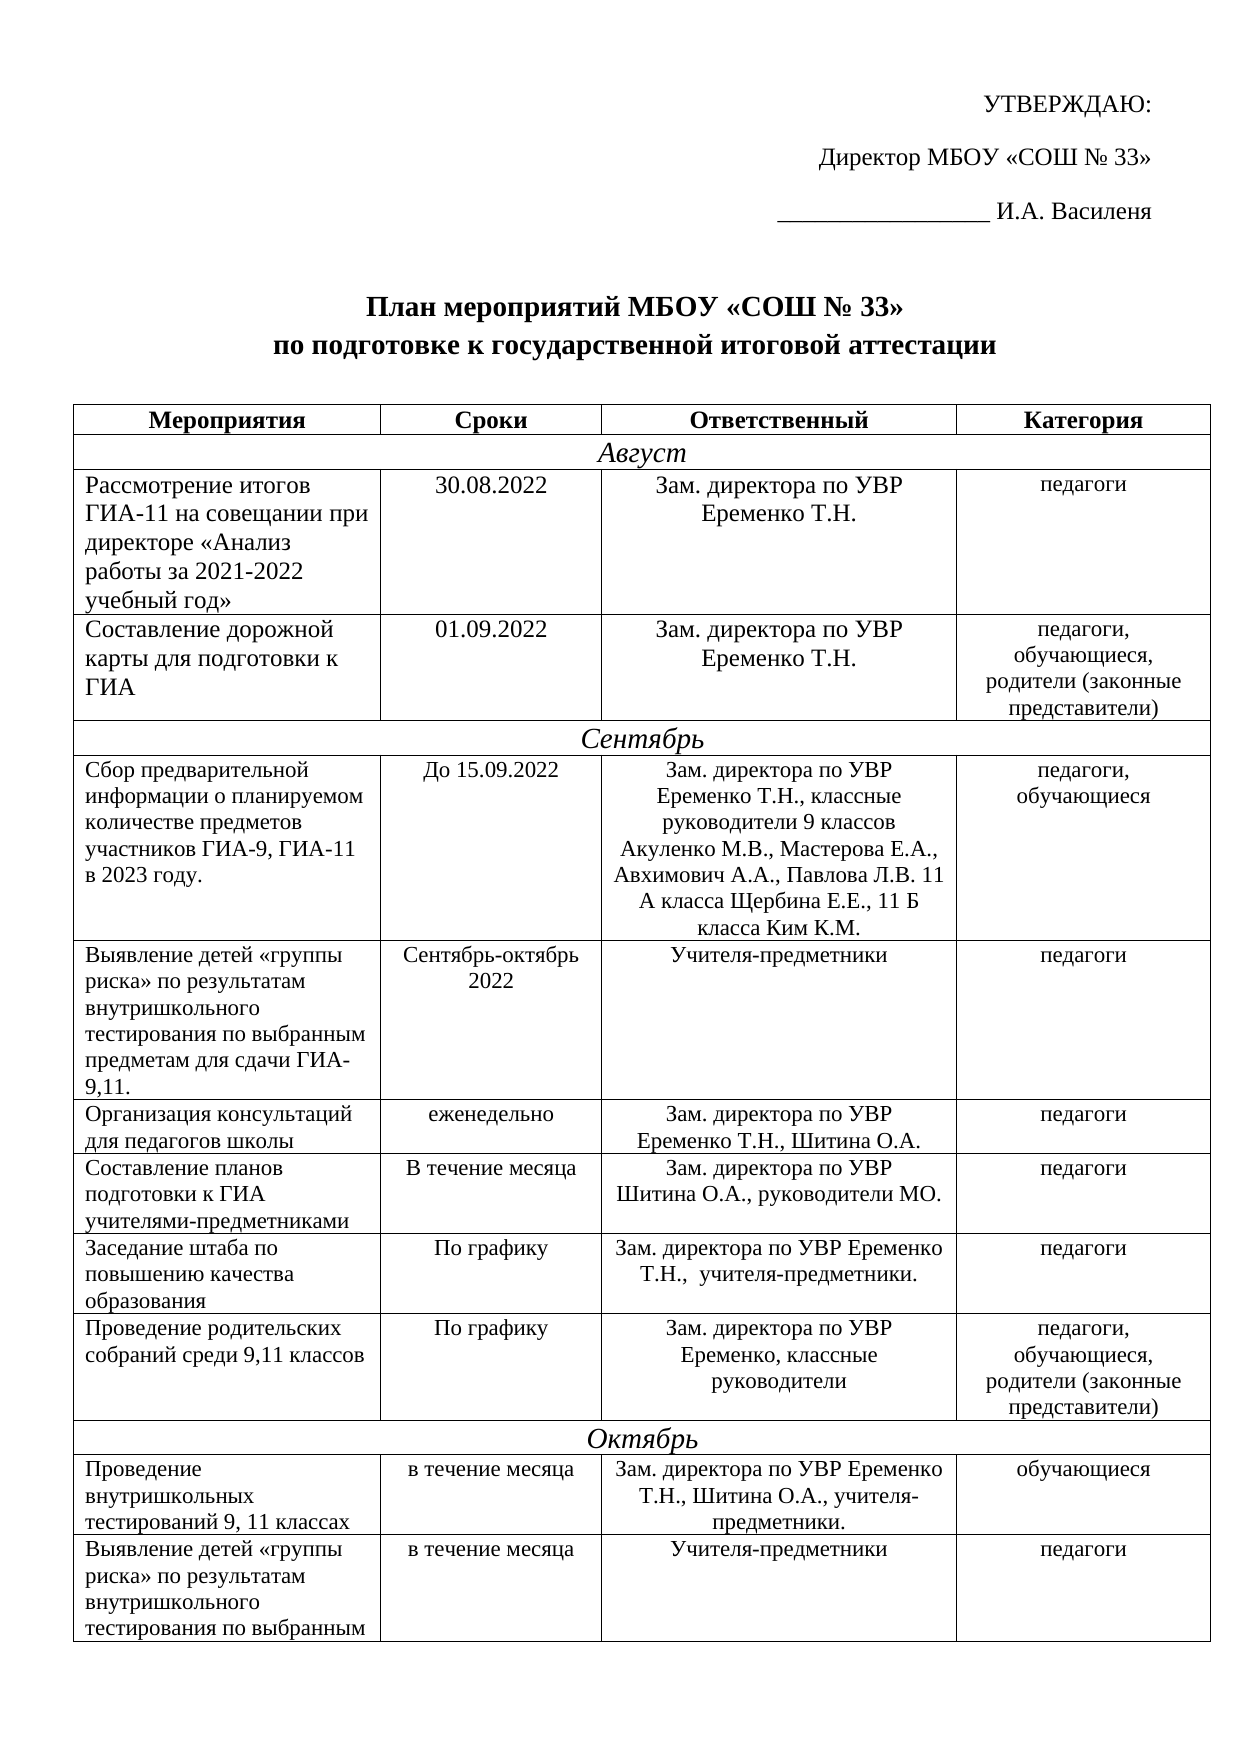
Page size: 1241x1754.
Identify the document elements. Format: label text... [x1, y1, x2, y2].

table_cell Зам. директора по УВР Еременко, классные руководители [602, 1314, 956, 1420]
table_cell До 15.09.2022 [381, 756, 601, 940]
table_cell еженедельно [381, 1100, 601, 1153]
table_cell 01.09.2022 [381, 615, 601, 720]
table_cell педагоги [957, 1234, 1210, 1313]
text _________________ И.А. Василеня [118, 196, 1152, 225]
table_header Мероприятия [74, 405, 380, 434]
table_header Ответственный [602, 405, 956, 434]
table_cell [74, 1535, 380, 1641]
table_cell Заседание штаба по повышению качества образования [74, 1234, 380, 1313]
table_header Категория [957, 405, 1210, 434]
table_cell педагоги, обучающиеся [957, 756, 1210, 940]
table_cell педагоги [957, 470, 1210, 613]
table_cell Зам. директора по УВР Еременко Т.Н., учителя-предметники. [602, 1234, 956, 1313]
table_cell педагоги [957, 1535, 1210, 1641]
table_cell В течение месяца [381, 1154, 601, 1233]
table_cell Зам. директора по УВР Еременко Т.Н. [602, 615, 956, 720]
text План мероприятий МБОУ «СОШ № 33» [118, 289, 1152, 322]
table_cell педагоги, обучающиеся, родители (законные представители) [957, 615, 1210, 720]
table_cell 30.08.2022 [381, 470, 601, 613]
table_cell педагоги [957, 1154, 1210, 1233]
table_cell Зам. директора по УВР Еременко Т.Н. [602, 470, 956, 613]
table_cell Организация консультаций для педагогов школы [74, 1100, 380, 1153]
table_cell Сентябрь [74, 721, 1210, 754]
table_cell Учителя-предметники [602, 941, 956, 1099]
table_cell По графику [381, 1234, 601, 1313]
table_cell педагоги [957, 1100, 1210, 1153]
table_cell Сбор предварительной информации о планируемом количестве предметов участников ГИА-9, ГИА-11 в 2023 году. [74, 756, 380, 940]
table_cell Зам. директора по УВР Еременко Т.Н., Шитина О.А., учителя-предметники. [602, 1455, 956, 1534]
table_cell педагоги, обучающиеся, родители (законные представители) [957, 1314, 1210, 1420]
text УТВЕРЖДАЮ: [118, 89, 1152, 117]
table_cell Август [74, 435, 1210, 469]
table_cell Проведение родительских собраний среди 9,11 классов [74, 1314, 380, 1420]
table_cell Сентябрь-октябрь 2022 [381, 941, 601, 1099]
table_cell Составление дорожной карты для подготовки к ГИА [74, 615, 380, 720]
table_cell Октябрь [74, 1421, 1210, 1454]
table_cell Учителя-предметники [602, 1535, 956, 1641]
text по подготовке к государственной итоговой аттестации [118, 327, 1152, 361]
table_cell По графику [381, 1314, 601, 1420]
table_cell обучающиеся [957, 1455, 1210, 1534]
table_cell педагоги [957, 941, 1210, 1099]
table_cell Проведение внутришкольных тестирований 9, 11 классах [74, 1455, 380, 1534]
table_cell в течение месяца [381, 1455, 601, 1534]
table_cell Зам. директора по УВР Еременко Т.Н., Шитина О.А. [602, 1100, 956, 1153]
table_header Сроки [381, 405, 601, 434]
table_cell Рассмотрение итогов ГИА-11 на совещании при директоре «Анализ работы за 2021-2022 учебный год» [74, 470, 380, 613]
table_cell Зам. директора по УВР Шитина О.А., руководители МО. [602, 1154, 956, 1233]
table_cell Выявление детей «группы риска» по результатам внутришкольного тестирования по выбранным предметам для сдачи ГИА-9,11. [74, 941, 380, 1099]
table_cell в течение месяца [381, 1535, 601, 1641]
text Директор МБОУ «СОШ № 33» [118, 142, 1152, 171]
table_cell Составление планов подготовки к ГИА учителями-предметниками [74, 1154, 380, 1233]
table_cell Зам. директора по УВР Еременко Т.Н., классные руководители 9 классов Акуленко М.В., Мастерова Е.А., Авхимович А.А., Павлова Л.В. 11 А класса Щербина Е.Е., 11 Б класса Ким К.М. [602, 756, 956, 940]
